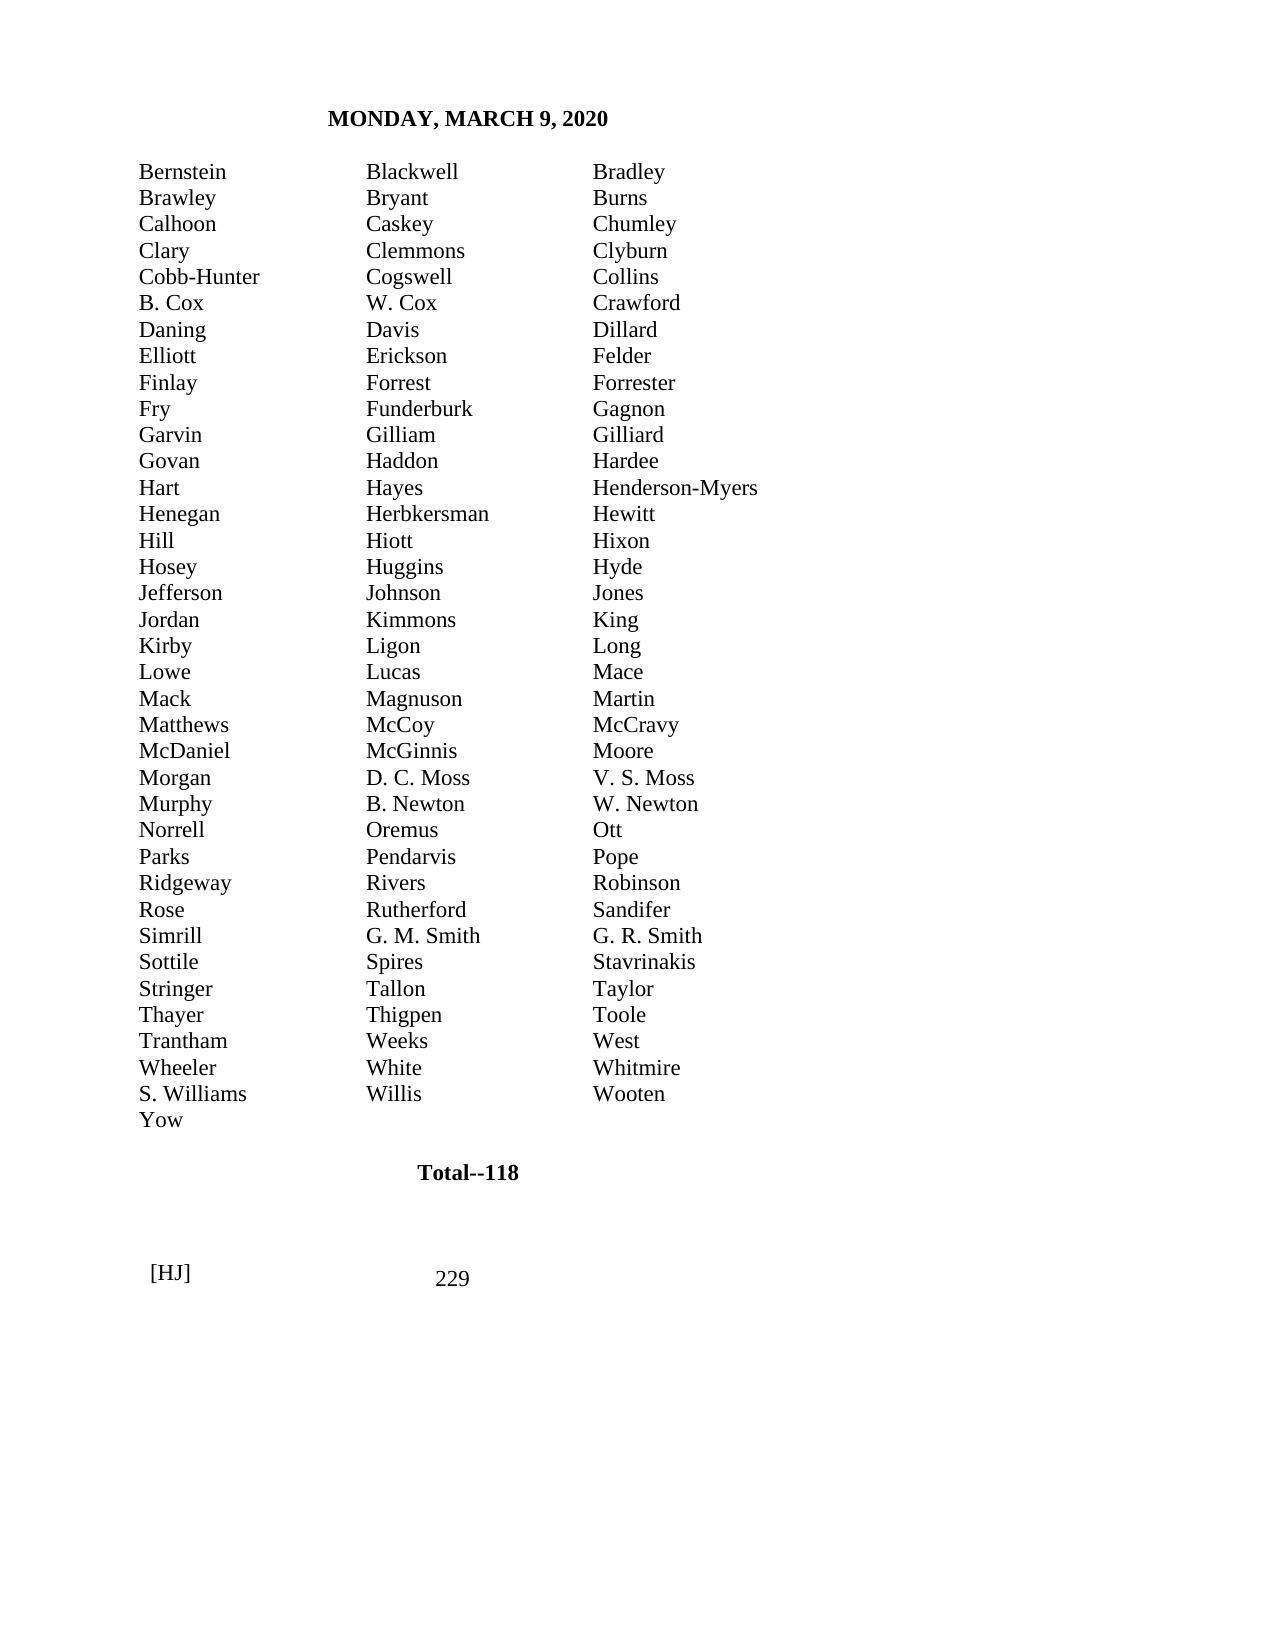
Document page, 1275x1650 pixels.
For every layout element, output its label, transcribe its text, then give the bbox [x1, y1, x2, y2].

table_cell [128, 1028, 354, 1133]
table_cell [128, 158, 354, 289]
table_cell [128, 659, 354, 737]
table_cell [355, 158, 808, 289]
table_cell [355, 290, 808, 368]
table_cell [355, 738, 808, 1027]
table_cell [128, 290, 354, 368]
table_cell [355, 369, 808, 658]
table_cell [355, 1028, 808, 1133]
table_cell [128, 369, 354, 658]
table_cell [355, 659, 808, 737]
text Total--118 [127, 1159, 786, 1186]
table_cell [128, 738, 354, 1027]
